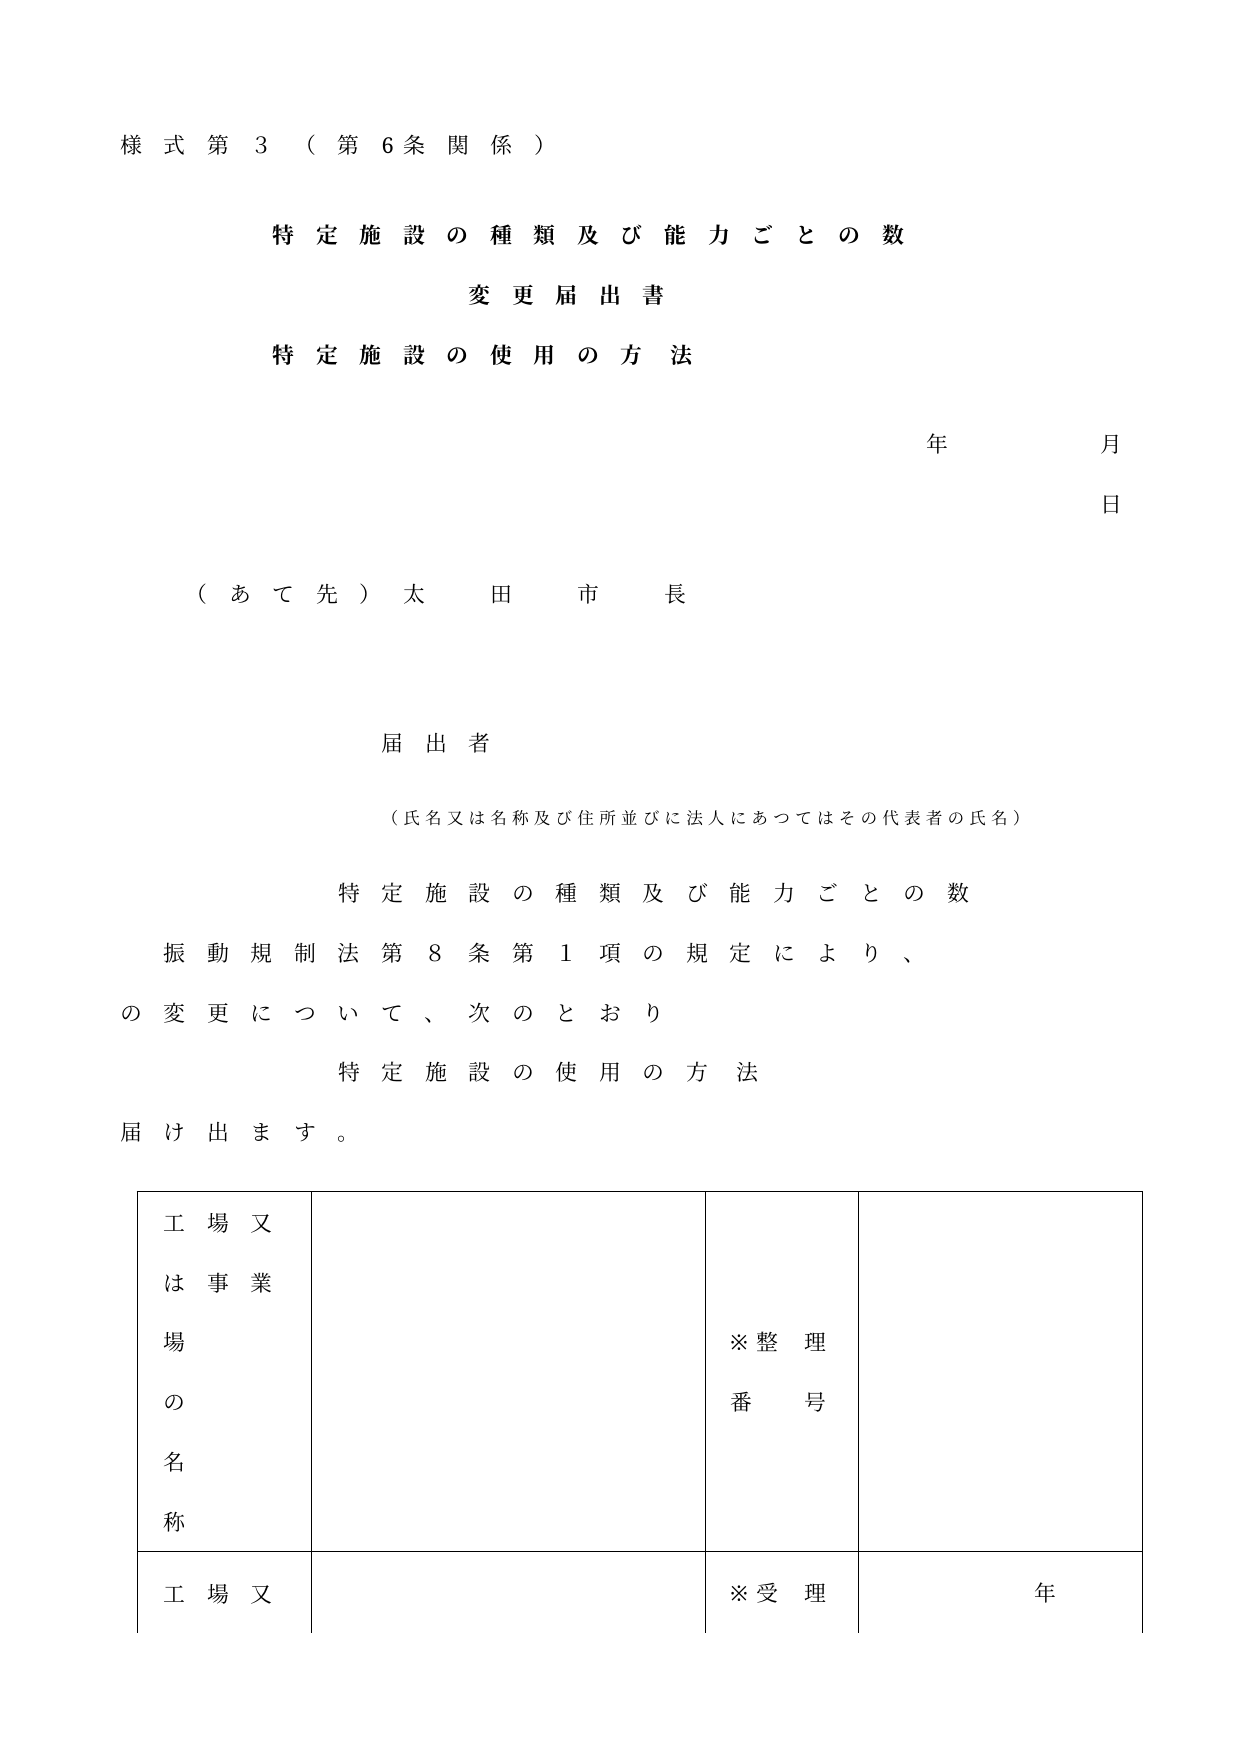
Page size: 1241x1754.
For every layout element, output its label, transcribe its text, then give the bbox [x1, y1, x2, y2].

text 振動規制法第８条第１項の規定により、 の変更について、次のとおり [120, 922, 1143, 1041]
text 特定施設の使用の方法 [120, 324, 1143, 384]
table_cell ※受理年月日 [706, 1552, 858, 1633]
text 特定施設の使用の方法 [120, 1041, 1143, 1101]
table_cell 工場又は事業場 の 所 在 地 [138, 1552, 311, 1633]
text 届出者 [120, 712, 1143, 772]
table_header [859, 1192, 1142, 1551]
table_cell [312, 1552, 705, 1633]
text 年 月 日 [120, 413, 1143, 533]
text 届け出ます。 [120, 1101, 1143, 1161]
text 変更届出書 [120, 264, 1143, 324]
text 特定施設の種類及び能力ごとの数 [120, 204, 1143, 264]
table_header ※整理番号 [706, 1192, 858, 1551]
table_header [312, 1192, 705, 1551]
text 様式第３（第6条関係） [120, 114, 1143, 174]
text （あて先）太 田 市 長 [120, 563, 1143, 623]
table_header 工場又は事業場 の 名 称 [138, 1192, 311, 1551]
table_cell 年 月 日 [859, 1552, 1142, 1633]
text 特定施設の種類及び能力ごとの数 [120, 862, 1143, 922]
text （氏名又は名称及び住所並びに法人にあつてはその代表者の氏名） [120, 802, 1143, 832]
